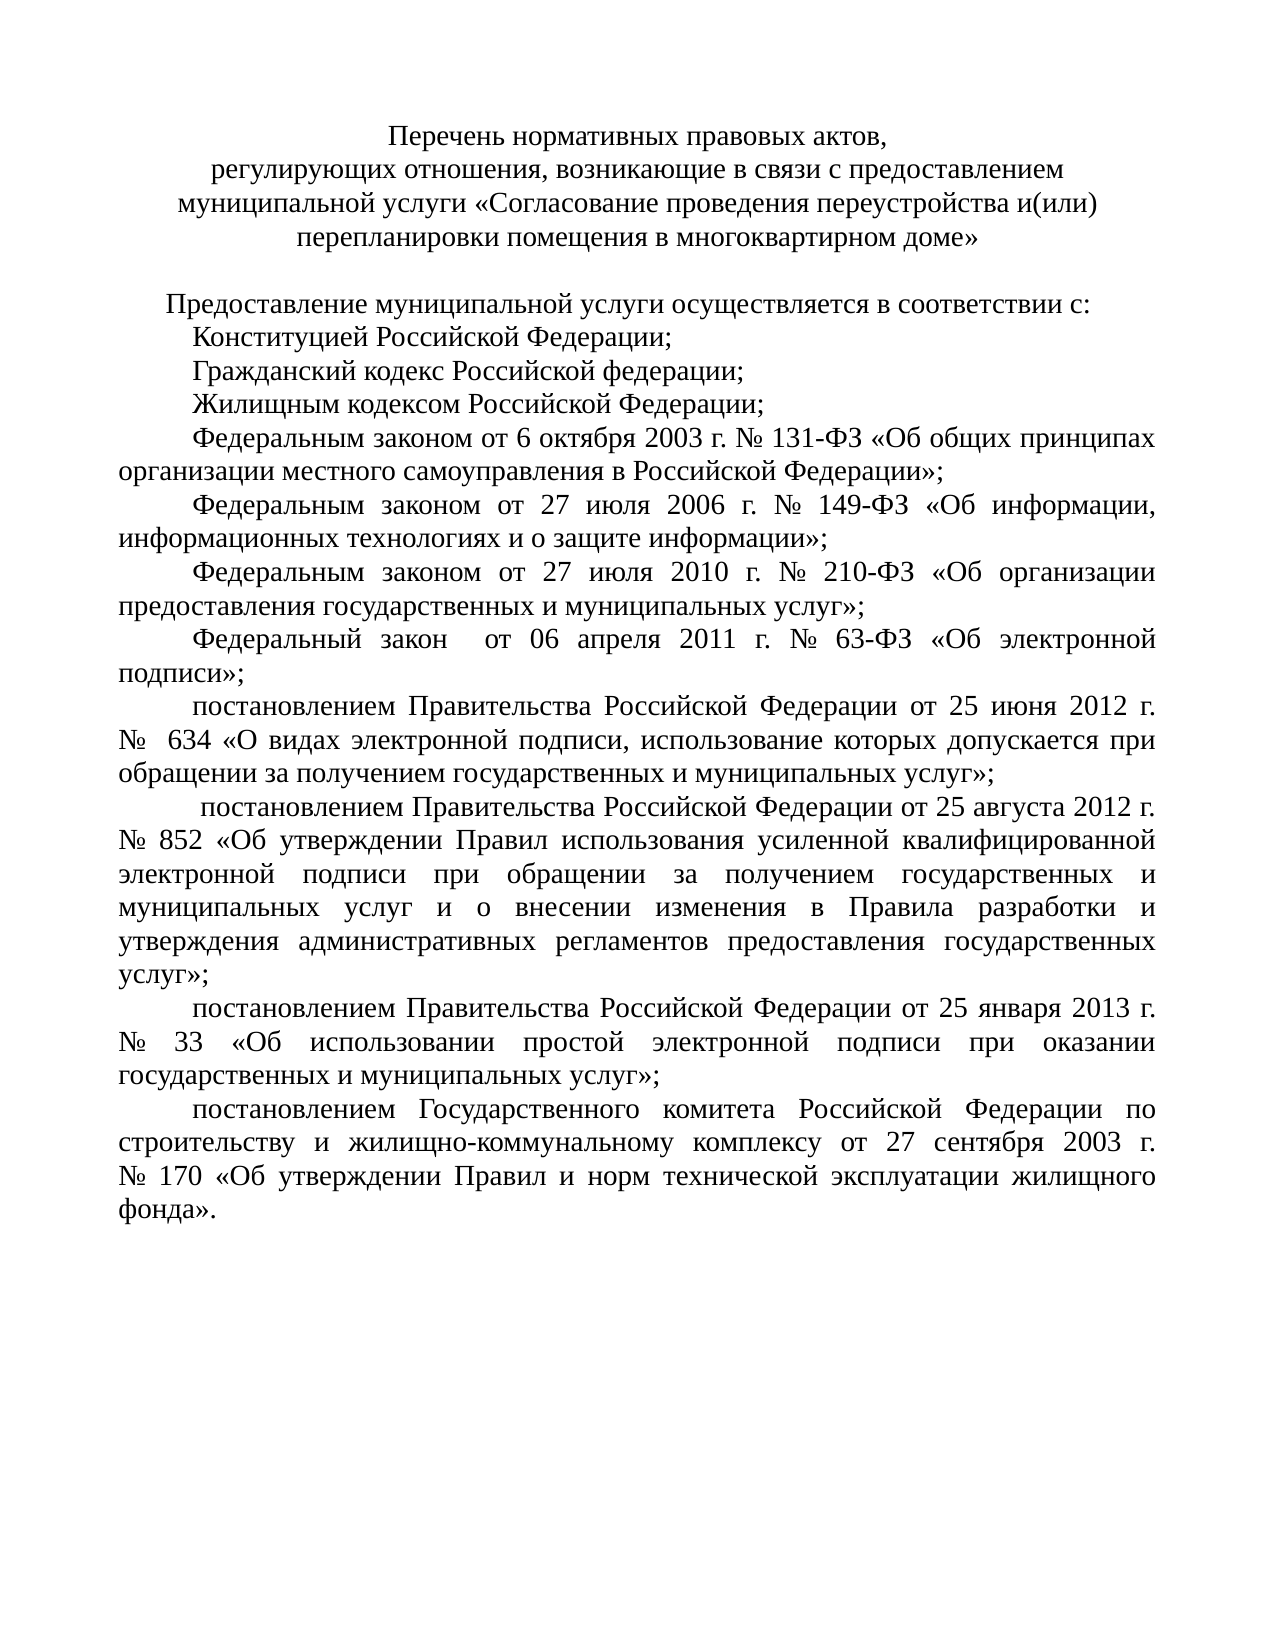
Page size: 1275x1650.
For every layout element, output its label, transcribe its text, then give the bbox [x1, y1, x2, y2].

text постановлением Правительства Российской Федерации от 25 августа 2012 г. № 852 «Об утверждении Правил использования усиленной квалифицированной электронной подписи при обращении за получением государственных и муниципальных услуг и о внесении изменения в Правила разработки и утверждения административных регламентов предоставления государственных услуг»; [118, 789, 1157, 990]
text Конституцией Российской Федерации; [118, 319, 1157, 353]
text Федеральным законом от 6 октября 2003 г. № 131-ФЗ «Об общих принципах организации местного самоуправления в Российской Федерации»; [118, 420, 1157, 487]
text Гражданский кодекс Российской федерации; [118, 353, 1157, 386]
text регулирующих отношения, возникающие в связи с предоставлением муниципальной услуги «Согласование проведения переустройства и(или) перепланировки помещения в многоквартирном доме» [118, 152, 1157, 252]
text Перечень нормативных правовых актов, [118, 118, 1157, 152]
text постановлением Государственного комитета Российской Федерации по строительству и жилищно-коммунальному комплексу от 27 сентября 2003 г. № 170 «Об утверждении Правил и норм технической эксплуатации жилищного фонда». [118, 1091, 1157, 1225]
text Федеральным законом от 27 июля 2010 г. № 210-ФЗ «Об организации предоставления государственных и муниципальных услуг»; [118, 554, 1157, 621]
text Предоставление муниципальной услуги осуществляется в соответствии с: [118, 286, 1157, 319]
text Федеральный закон от 06 апреля 2011 г. № 63-ФЗ «Об электронной подписи»; [118, 621, 1157, 688]
text Жилищным кодексом Российской Федерации; [118, 386, 1157, 420]
text постановлением Правительства Российской Федерации от 25 июня 2012 г. № 634 «О видах электронной подписи, использование которых допускается при обращении за получением государственных и муниципальных услуг»; [118, 688, 1157, 789]
text Федеральным законом от 27 июля 2006 г. № 149-ФЗ «Об информации, информационных технологиях и о защите информации»; [118, 487, 1157, 554]
text постановлением Правительства Российской Федерации от 25 января 2013 г. № 33 «Об использовании простой электронной подписи при оказании государственных и муниципальных услуг»; [118, 990, 1157, 1091]
